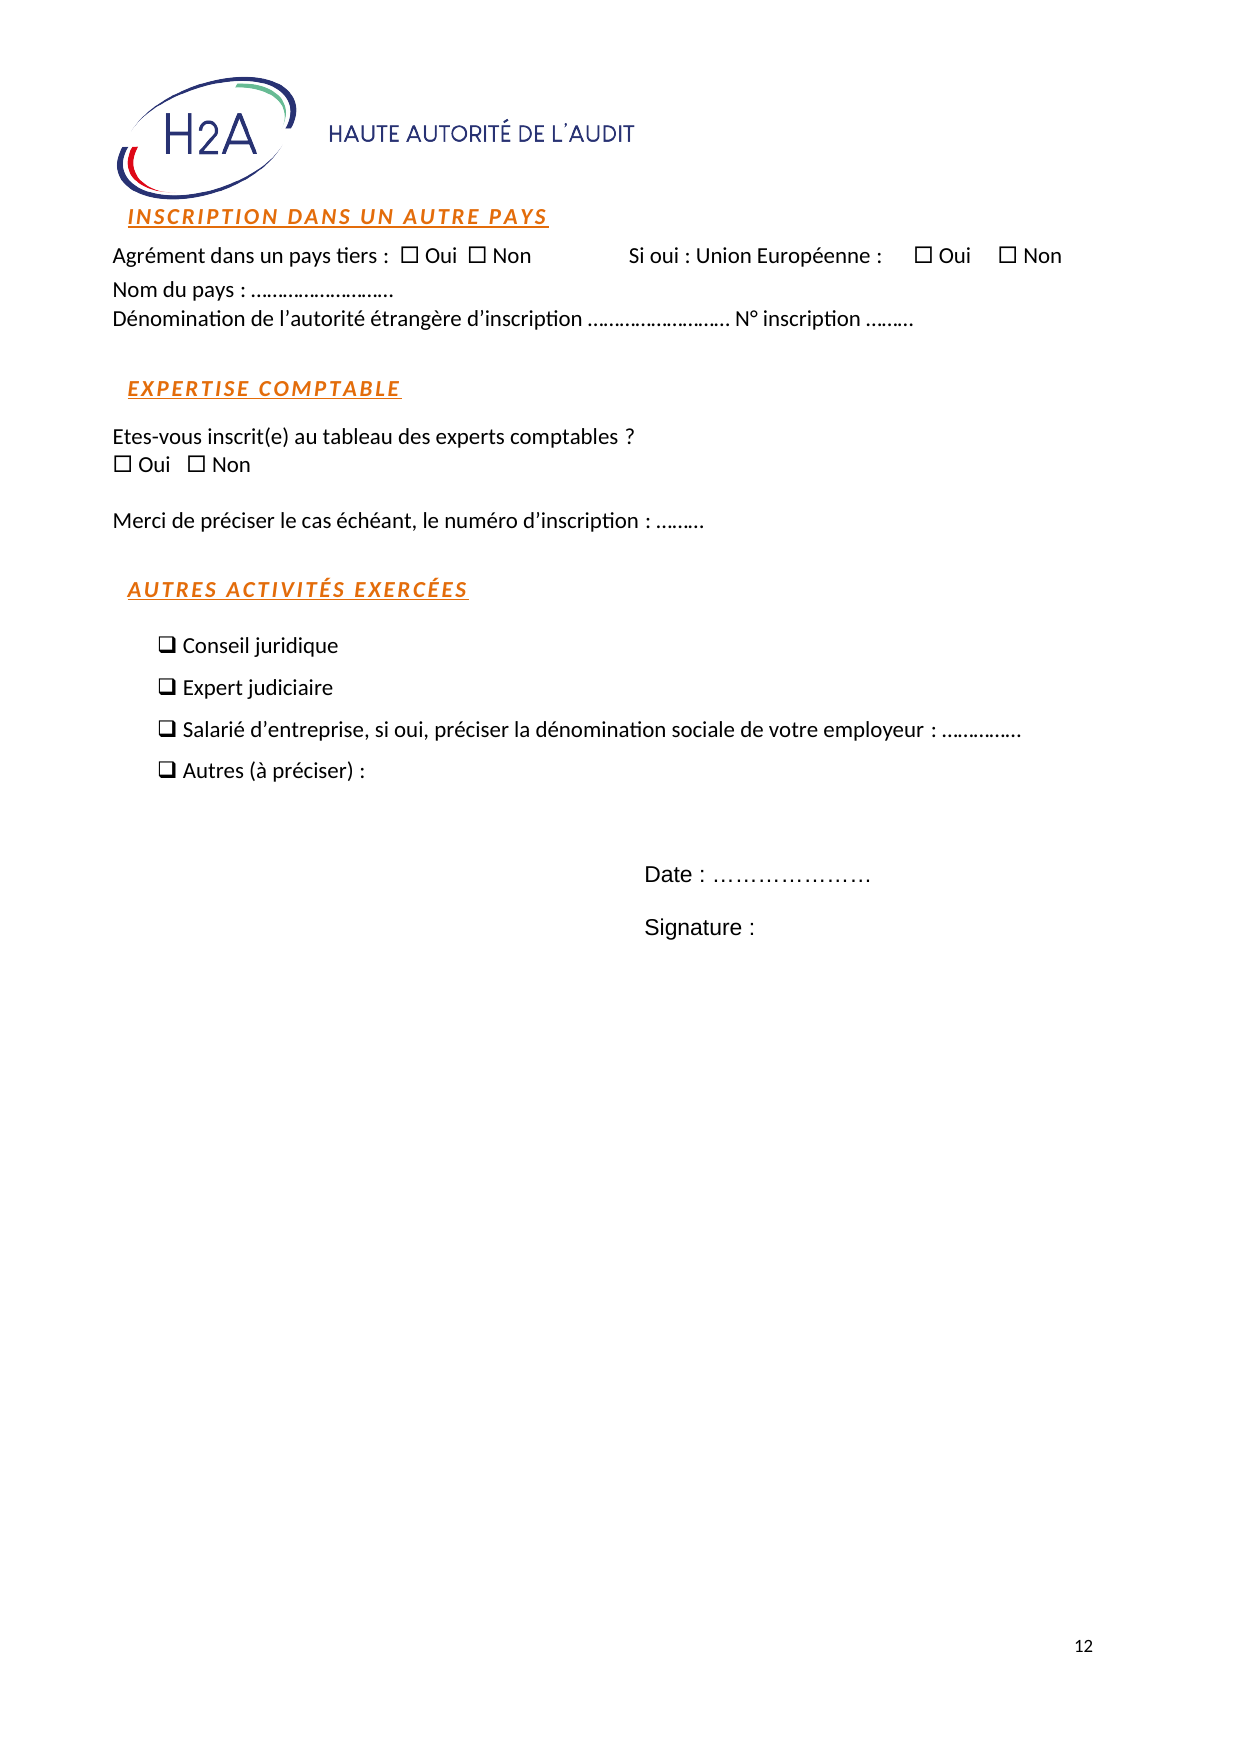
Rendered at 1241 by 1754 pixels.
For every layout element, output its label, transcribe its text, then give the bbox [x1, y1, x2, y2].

text Agrément dans un pays tiers : Oui Non Si oui : Union Européenne : Oui Non [112, 241, 1093, 269]
text Nom du pays : ……………………… [112, 276, 1093, 304]
text Dénomination de l’autorité étrangère d’inscription ……………………… N° inscription ……… [112, 304, 1093, 332]
text Date : ………………… [150, 861, 1093, 887]
picture [112, 73, 640, 202]
text Etes-vous inscrit(e) au tableau des experts comptables ? [112, 422, 1093, 450]
text EXPERTISE COMPTABLE [127, 374, 679, 402]
text INSCRIPTION DANS UN AUTRE PAYS [127, 202, 679, 230]
text Conseil juridique [157, 631, 1093, 659]
text Merci de préciser le cas échéant, le numéro d’inscription : ……… [112, 506, 1093, 534]
text Expert judiciaire [157, 673, 1093, 701]
text Oui Non [112, 450, 1093, 478]
text Signature : [150, 914, 1093, 940]
text Salarié d’entreprise, si oui, préciser la dénomination sociale de votre employeur : …………… [157, 715, 1093, 743]
text Autres (à préciser) : [157, 757, 1093, 813]
text AUTRES ACTIVITÉS EXERCÉES [127, 575, 679, 603]
